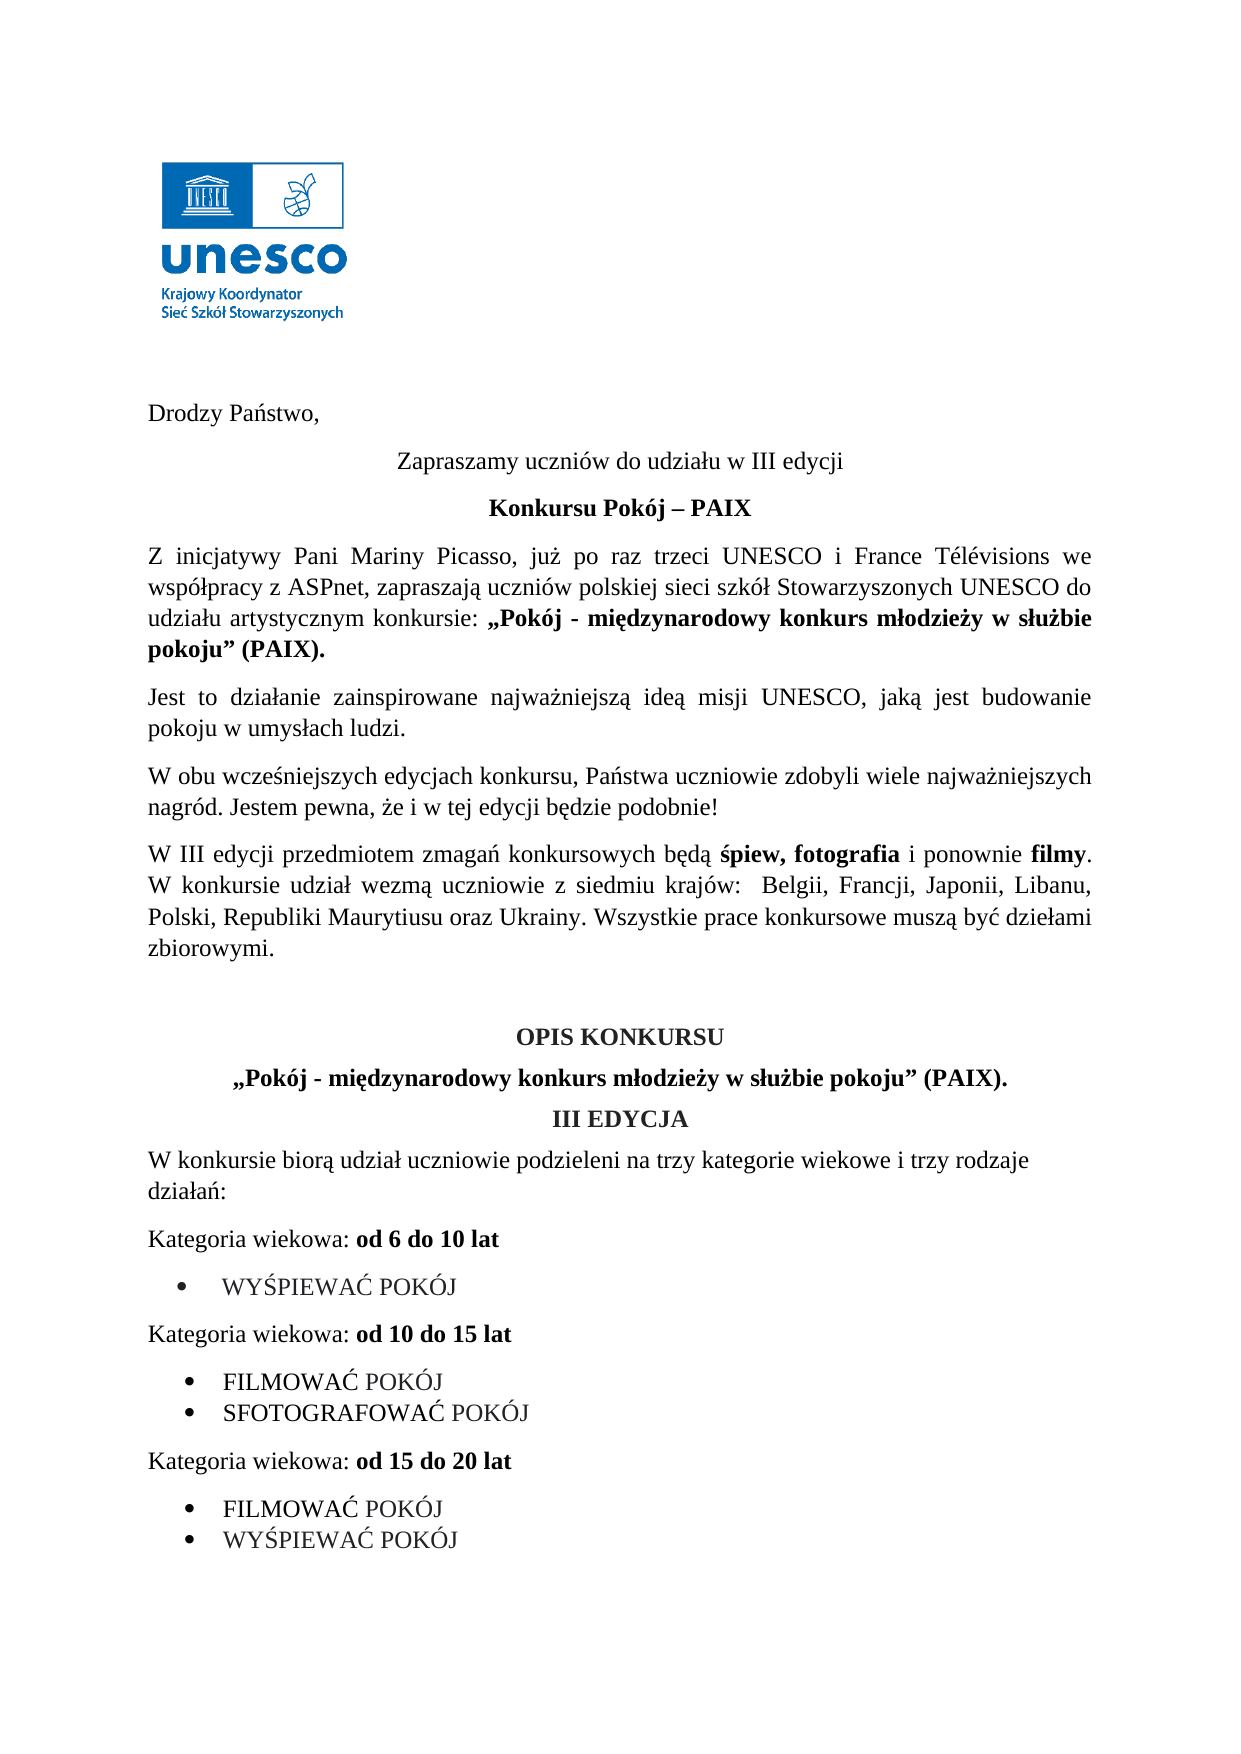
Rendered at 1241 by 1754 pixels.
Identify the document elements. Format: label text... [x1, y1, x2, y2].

text Kategoria wiekowa: od 15 do 20 lat [148, 1446, 1093, 1475]
list FILMOWAĆ POKÓJ [185, 1494, 1093, 1522]
text W III edycji przedmiotem zmagań konkursowych będą śpiew, fotografia i ponownie filmy. W konkursie udział wezmą uczniowie z siedmiu krajów: Belgii, Francji, Japonii, Libanu, Polski, Republiki Maurytiusu oraz Ukrainy. Wszystkie prace konkursowe muszą być dziełami zbiorowymi. [148, 839, 1093, 961]
text Kategoria wiekowa: od 6 do 10 lat [148, 1224, 1093, 1253]
text Zapraszamy uczniów do udziału w III edycji [148, 446, 1093, 474]
list WYŚPIEWAĆ POKÓJ [185, 1525, 1093, 1553]
text W konkursie biorą udział uczniowie podzieleni na trzy kategorie wiekowe i trzy rodzaje działań: [148, 1145, 1093, 1205]
text Konkursu Pokój – PAIX [148, 493, 1093, 522]
text Drodzy Państwo, [148, 398, 1093, 427]
list SFOTOGRAFOWAĆ POKÓJ [185, 1398, 1093, 1427]
text III EDYCJA [148, 1104, 1093, 1133]
picture [147, 147, 358, 332]
text Jest to działanie zainspirowane najważniejszą ideą misji UNESCO, jaką jest budowanie pokoju w umysłach ludzi. [148, 682, 1093, 742]
list FILMOWAĆ POKÓJ [185, 1367, 1093, 1396]
list WYŚPIEWAĆ POKÓJ [177, 1272, 1093, 1301]
text „Pokój - międzynarodowy konkurs młodzieży w służbie pokoju” (PAIX). [148, 1063, 1093, 1092]
text W obu wcześniejszych edycjach konkursu, Państwa uczniowie zdobyli wiele najważniejszych nagród. Jestem pewna, że i w tej edycji będzie podobnie! [148, 761, 1093, 821]
text Kategoria wiekowa: od 10 do 15 lat [148, 1319, 1093, 1348]
text Z inicjatywy Pani Mariny Picasso, już po raz trzeci UNESCO i France Télévisions we współpracy z ASPnet, zapraszają uczniów polskiej sieci szkół Stowarzyszonych UNESCO do udziału artystycznym konkursie: „Pokój - międzynarodowy konkurs młodzieży w służbie pokoju” (PAIX). [148, 541, 1093, 663]
text OPIS KONKURSU [148, 1022, 1093, 1050]
